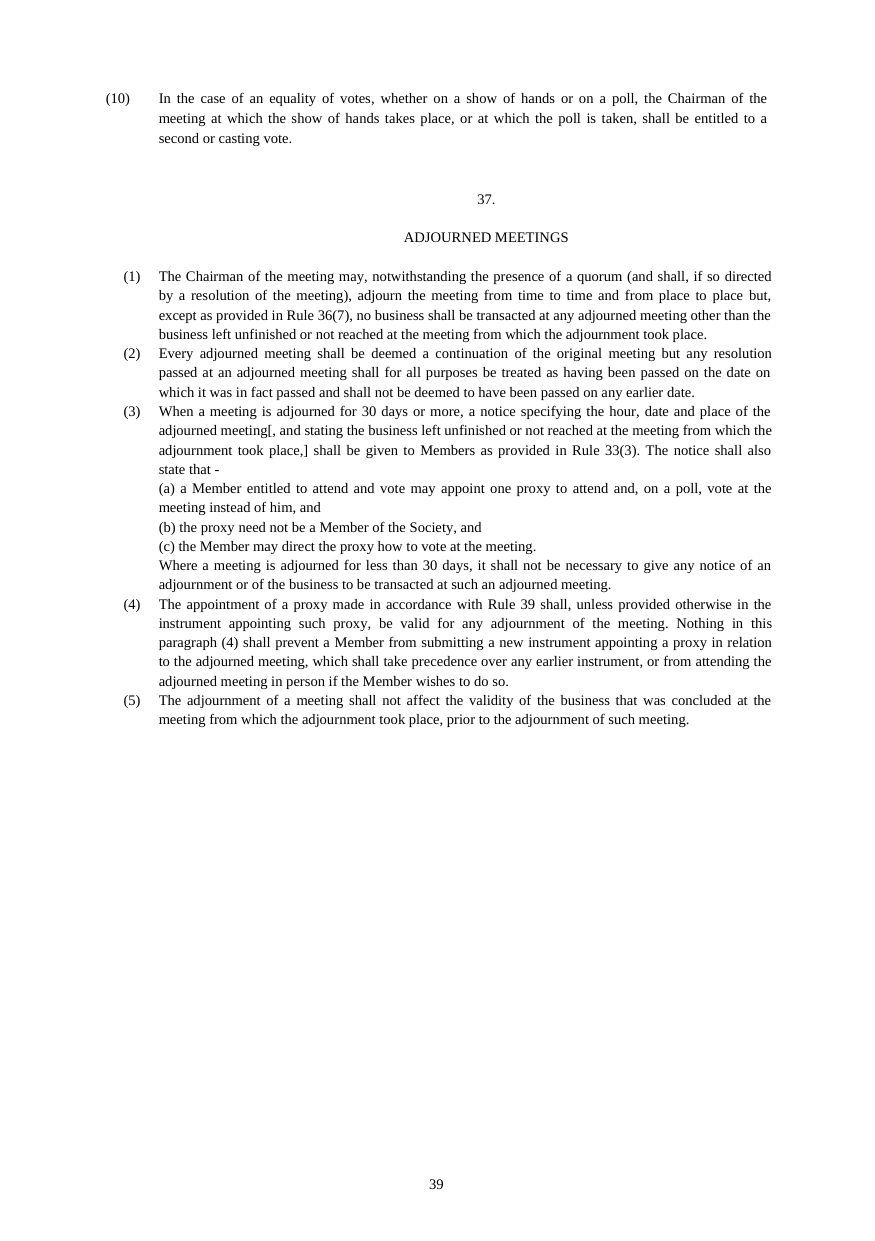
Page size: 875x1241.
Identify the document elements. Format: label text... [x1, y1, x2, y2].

text (a) a Member entitled to attend and vote may appoint one proxy to attend and, on a poll, vote at the meeting instead of him, and [158, 480, 772, 516]
text (c) the Member may direct the proxy how to vote at the meeting. [123, 538, 772, 554]
text (2) Every adjourned meeting shall be deemed a continuation of the original meeting but any resolution passed at an adjourned meeting shall for all purposes be treated as having been passed on the date on which it was in fact passed and shall not be deemed to have been passed on any earlier date. [123, 345, 772, 400]
text (5) The adjournment of a meeting shall not affect the validity of the business that was concluded at the meeting from which the adjournment took place, prior to the adjournment of such meeting. [123, 692, 772, 728]
text 37. [158, 191, 814, 207]
text (b) the proxy need not be a Member of the Society, and [123, 518, 772, 535]
text Where a meeting is adjourned for less than 30 days, it shall not be necessary to give any notice of an adjournment or of the business to be transacted at such an adjourned meeting. [158, 557, 772, 593]
text (1) The Chairman of the meeting may, notwithstanding the presence of a quorum (and shall, if so directed by a resolution of the meeting), adjourn the meeting from time to time and from place to place but, except as provided in Rule 36(7), no business shall be transacted at any adjourned meeting other than the business left unfinished or not reached at the meeting from which the adjournment took place. [123, 268, 772, 342]
text (3) When a meeting is adjourned for 30 days or more, a notice specifying the hour, date and place of the adjourned meeting[, and stating the business left unfinished or not reached at the meeting from which the adjournment took place,] shall be given to Members as provided in Rule 33(3). The notice shall also state that - [123, 403, 772, 477]
list In the case of an equality of votes, whether on a show of hands or on a poll, the Chairman of the meeting at which the show of hands takes place, or at which the poll is taken, shall be entitled to a second or casting vote. [106, 90, 768, 147]
text (4) The appointment of a proxy made in accordance with Rule 39 shall, unless provided otherwise in the instrument appointing such proxy, be valid for any adjournment of the meeting. Nothing in this paragraph (4) shall prevent a Member from submitting a new instrument appointing a proxy in relation to the adjourned meeting, which shall take precedence over any earlier instrument, or from attending the adjourned meeting in person if the Member wishes to do so. [123, 595, 772, 689]
text ADJOURNED MEETINGS [158, 229, 814, 246]
